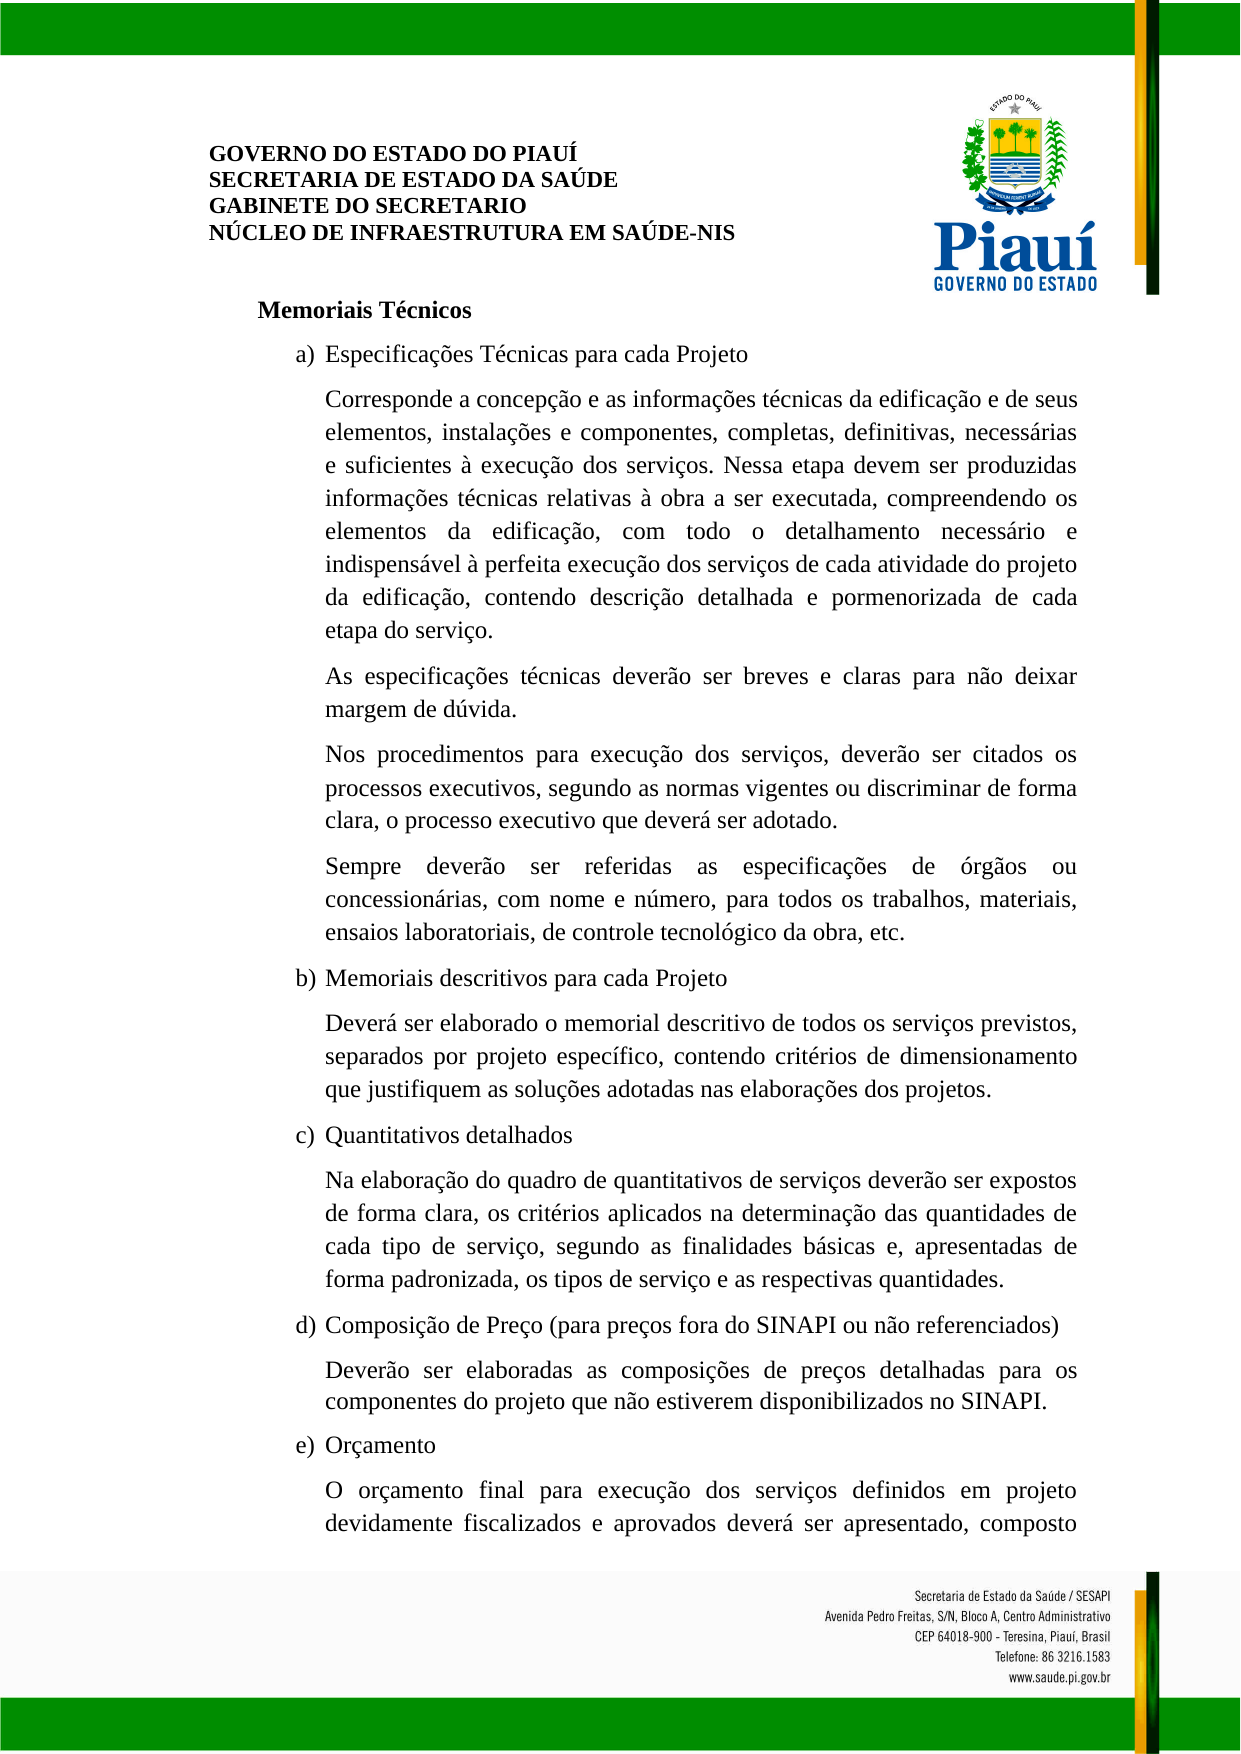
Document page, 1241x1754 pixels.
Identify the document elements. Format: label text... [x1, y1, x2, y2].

text Na elaboração do quadro de quantitativos de serviços deverão ser expostos de forma clara, os critérios aplicados na determinação das quantidades de cada tipo de serviço, segundo as finalidades básicas e, apresentadas de forma padronizada, os tipos de serviço e as respectivas quantidades. [325, 1165, 1078, 1293]
list Composição de Preço (para preços fora do SINAPI ou não referenciados) [295, 1310, 1078, 1339]
list Orçamento [295, 1430, 1078, 1459]
text As especificações técnicas deverão ser breves e claras para não deixar margem de dúvida. [325, 661, 1078, 723]
text Deverá ser elaborado o memorial descritivo de todos os serviços previstos, separados por projeto específico, contendo critérios de dimensionamento que justifiquem as soluções adotadas nas elaborações dos projetos. [325, 1008, 1078, 1103]
text Corresponde a concepção e as informações técnicas da edificação e de seus elementos, instalações e componentes, completas, definitivas, necessárias e suficientes à execução dos serviços. Nessa etapa devem ser produzidas informações técnicas relativas à obra a ser executada, compreendendo os elementos da edificação, com todo o detalhamento necessário e indispensável à perfeita execução dos serviços de cada atividade do projeto da edificação, contendo descrição detalhada e pormenorizada de cada etapa do serviço. [325, 384, 1078, 644]
list Deverão ser elaboradas as composições de preços detalhadas para os componentes do projeto que não estiverem disponibilizados no SINAPI. [325, 1355, 1078, 1415]
text Sempre deverão ser referidas as especificações de órgãos ou concessionárias, com nome e número, para todos os trabalhos, materiais, ensaios laboratoriais, de controle tecnológico da obra, etc. [325, 851, 1078, 946]
list Memoriais Técnicos [251, 295, 1078, 324]
list Quantitativos detalhados [295, 1120, 1078, 1148]
list Especificações Técnicas para cada Projeto [295, 339, 1078, 368]
text Nos procedimentos para execução dos serviços, deverão ser citados os processos executivos, segundo as normas vigentes ou discriminar de forma clara, o processo executivo que deverá ser adotado. [325, 739, 1078, 834]
picture [0, 0, 1241, 295]
picture [0, 1571, 1241, 1754]
list Memoriais descritivos para cada Projeto [295, 963, 1078, 991]
